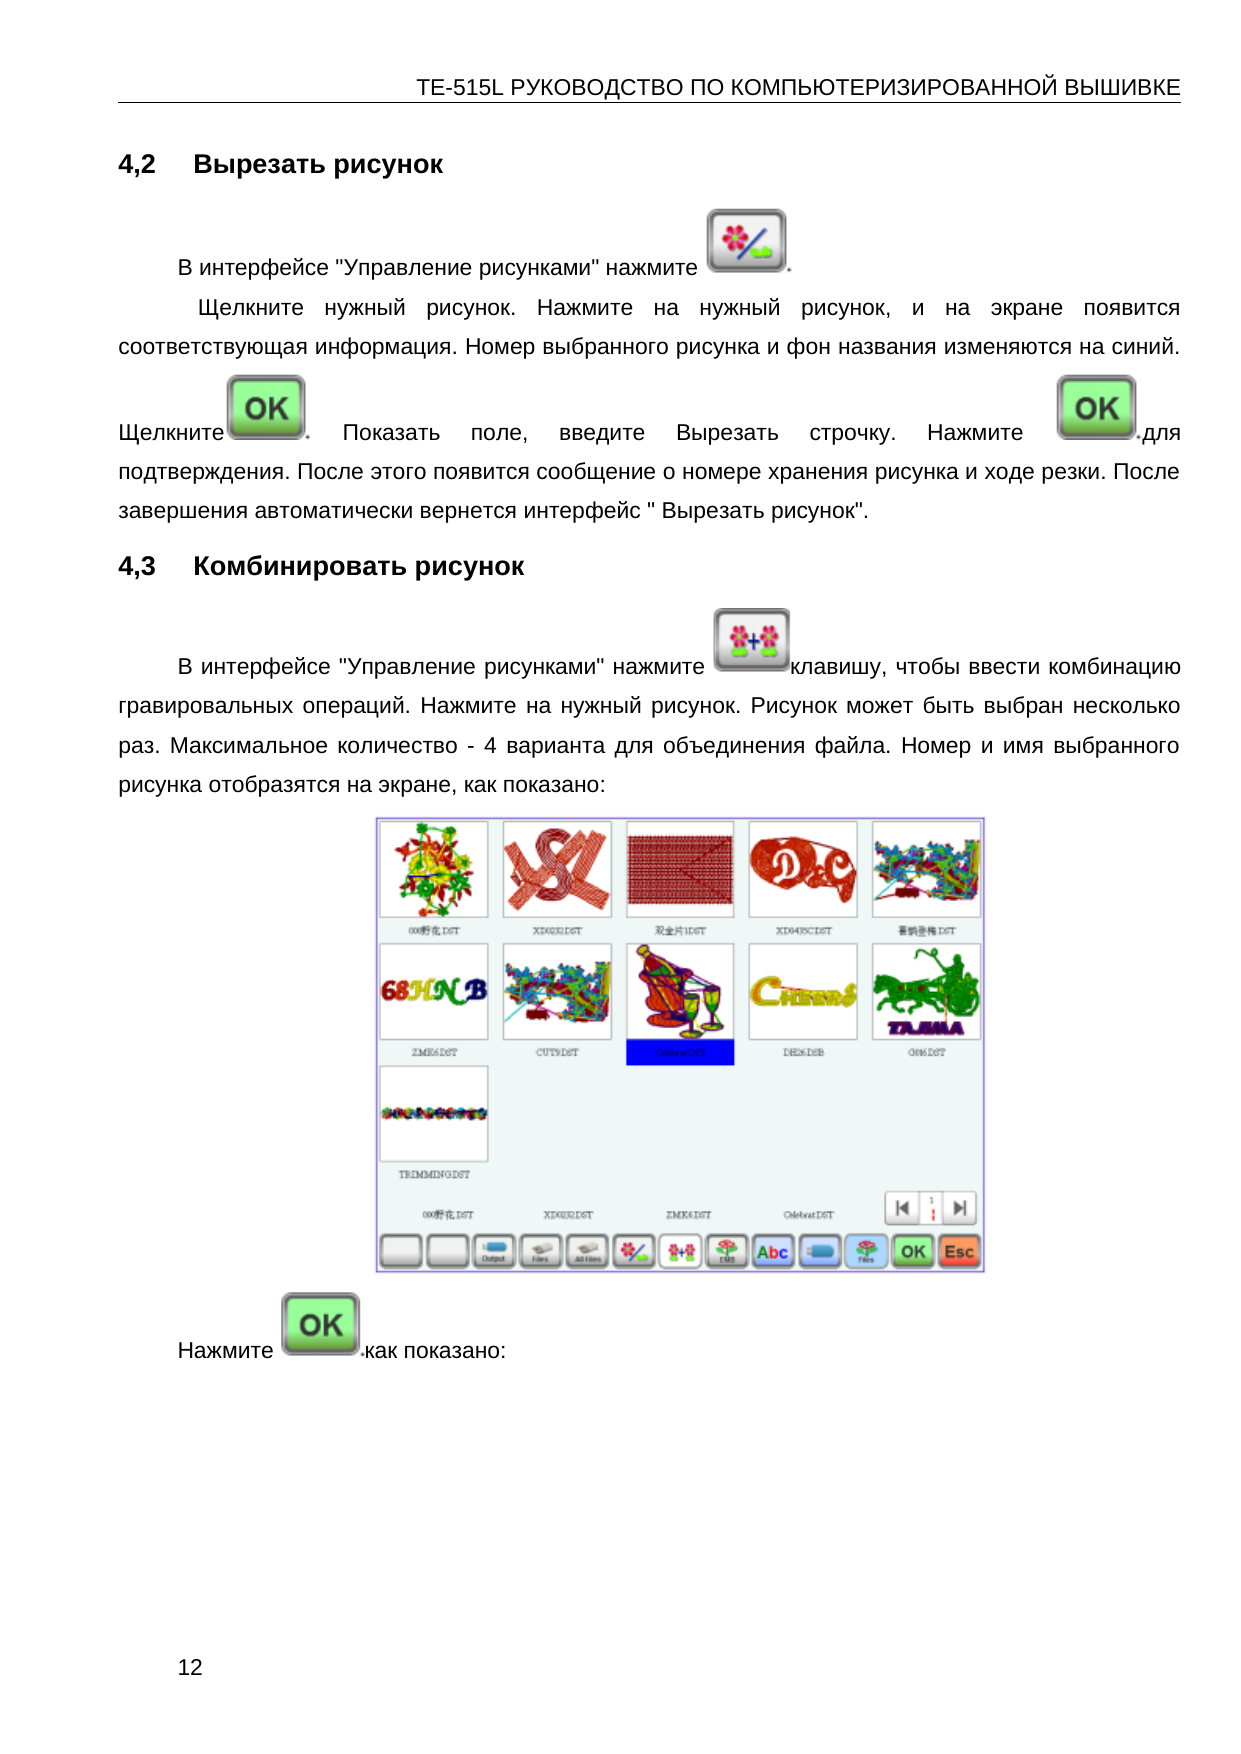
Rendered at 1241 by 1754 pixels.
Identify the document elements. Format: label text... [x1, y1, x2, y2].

text Щелкните нужный рисунок. Нажмите на нужный рисунок, и на экране появится соответствующая информация. Номер выбранного рисунка и фон названия изменяются на синий. Щелкните Показать поле, введите Вырезать строчку. Нажмите для подтверждения. После этого появится сообщение о номере хранения рисунка и ходе резки. После завершения автоматически вернется интерфейс " Вырезать рисунок". [118, 294, 1181, 524]
text В интерфейсе "Управление рисунками" нажмите [118, 207, 1181, 281]
picture [704, 207, 793, 276]
picture [224, 372, 312, 440]
picture [713, 608, 790, 675]
picture [370, 811, 988, 1279]
picture [280, 1291, 365, 1359]
text В интерфейсе "Управление рисунками" нажмите клавишу, чтобы ввести комбинацию гравировальных операций. Нажмите на нужный рисунок. Рисунок может быть выбран несколько раз. Максимальное количество - 4 варианта для объединения файла. Номер и имя выбранного рисунка отобразятся на экране, как показано: [118, 609, 1181, 798]
subtitle 4,2 Вырезать рисунок [118, 148, 1181, 179]
picture [1054, 372, 1143, 440]
subtitle 4,3 Комбинировать рисунок [118, 549, 1181, 581]
text Нажмите как показано: [118, 1291, 1181, 1363]
